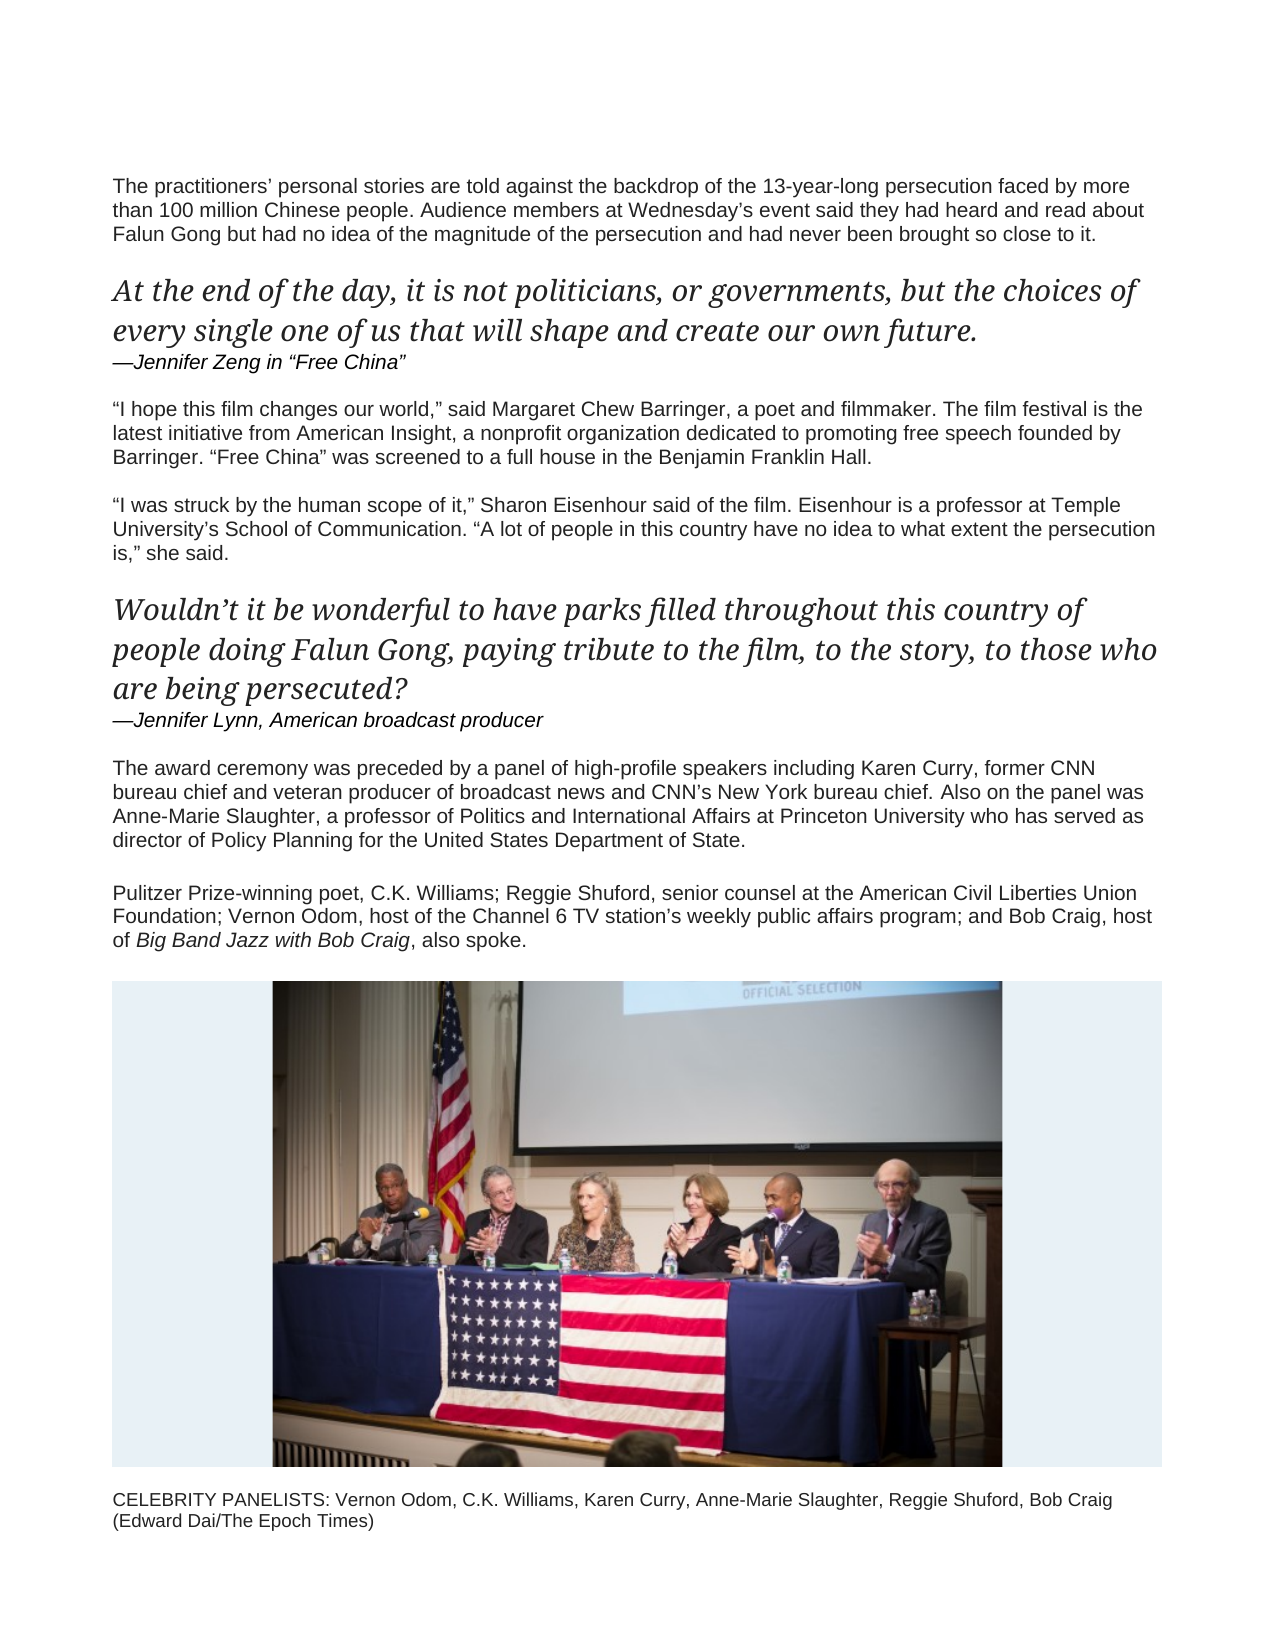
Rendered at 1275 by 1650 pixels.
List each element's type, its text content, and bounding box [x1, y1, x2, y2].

text Pulitzer Prize-winning poet, C.K. Williams; Reggie Shuford, senior counsel at the American Civil Liberties Union Foundation; Vernon Odom, host of the Channel 6 TV station’s weekly public affairs program; and Bob Craig, host of Big Band Jazz with Bob Craig, also spoke. [112, 880, 1162, 981]
text The award ceremony was preceded by a panel of high-profile speakers including Karen Curry, former CNN bureau chief and veteran producer of broadcast news and CNN’s New York bureau chief. Also on the panel was Anne-Marie Slaughter, a professor of Politics and International Affairs at Princeton University who has served as director of Policy Planning for the United States Department of State. [112, 756, 1162, 880]
picture [272, 981, 1003, 1467]
text “I hope this film changes our world,” said Margaret Chew Barringer, a poet and filmmaker. The film festival is the latest initiative from American Insight, a nonprofit organization dedicated to promoting free speech founded by Barringer. “Free China” was screened to a full house in the Benjamin Franklin Hall. [112, 397, 1162, 469]
text At the end of the day, it is not politicians, or governments, but the choices of every single one of us that will shape and create our own future. —Jennifer Zeng in “Free China” [112, 270, 1162, 374]
text CELEBRITY PANELISTS: Vernon Odom, C.K. Williams, Karen Curry, Anne-Marie Slaughter, Reggie Shuford, Bob Craig (Edward Dai/The Epoch Times) [112, 1467, 1162, 1532]
text “I was struck by the human scope of it,” Sharon Eisenhour said of the film. Eisenhour is a professor at Temple University’s School of Communication. “A lot of people in this country have no idea to what extent the persecution is,” she said. [112, 492, 1162, 564]
text Wouldn’t it be wonderful to have parks filled throughout this country of people doing Falun Gong, paying tribute to the film, to the story, to those who are being persecuted? —Jennifer Lynn, American broadcast producer [112, 589, 1162, 732]
text The practitioners’ personal stories are told against the backdrop of the 13-year-long persecution faced by more than 100 million Chinese people. Audience members at Wednesday’s event said they had heard and read about Falun Gong but had no idea of the magnitude of the persecution and had never been brought so close to it. [112, 173, 1162, 245]
